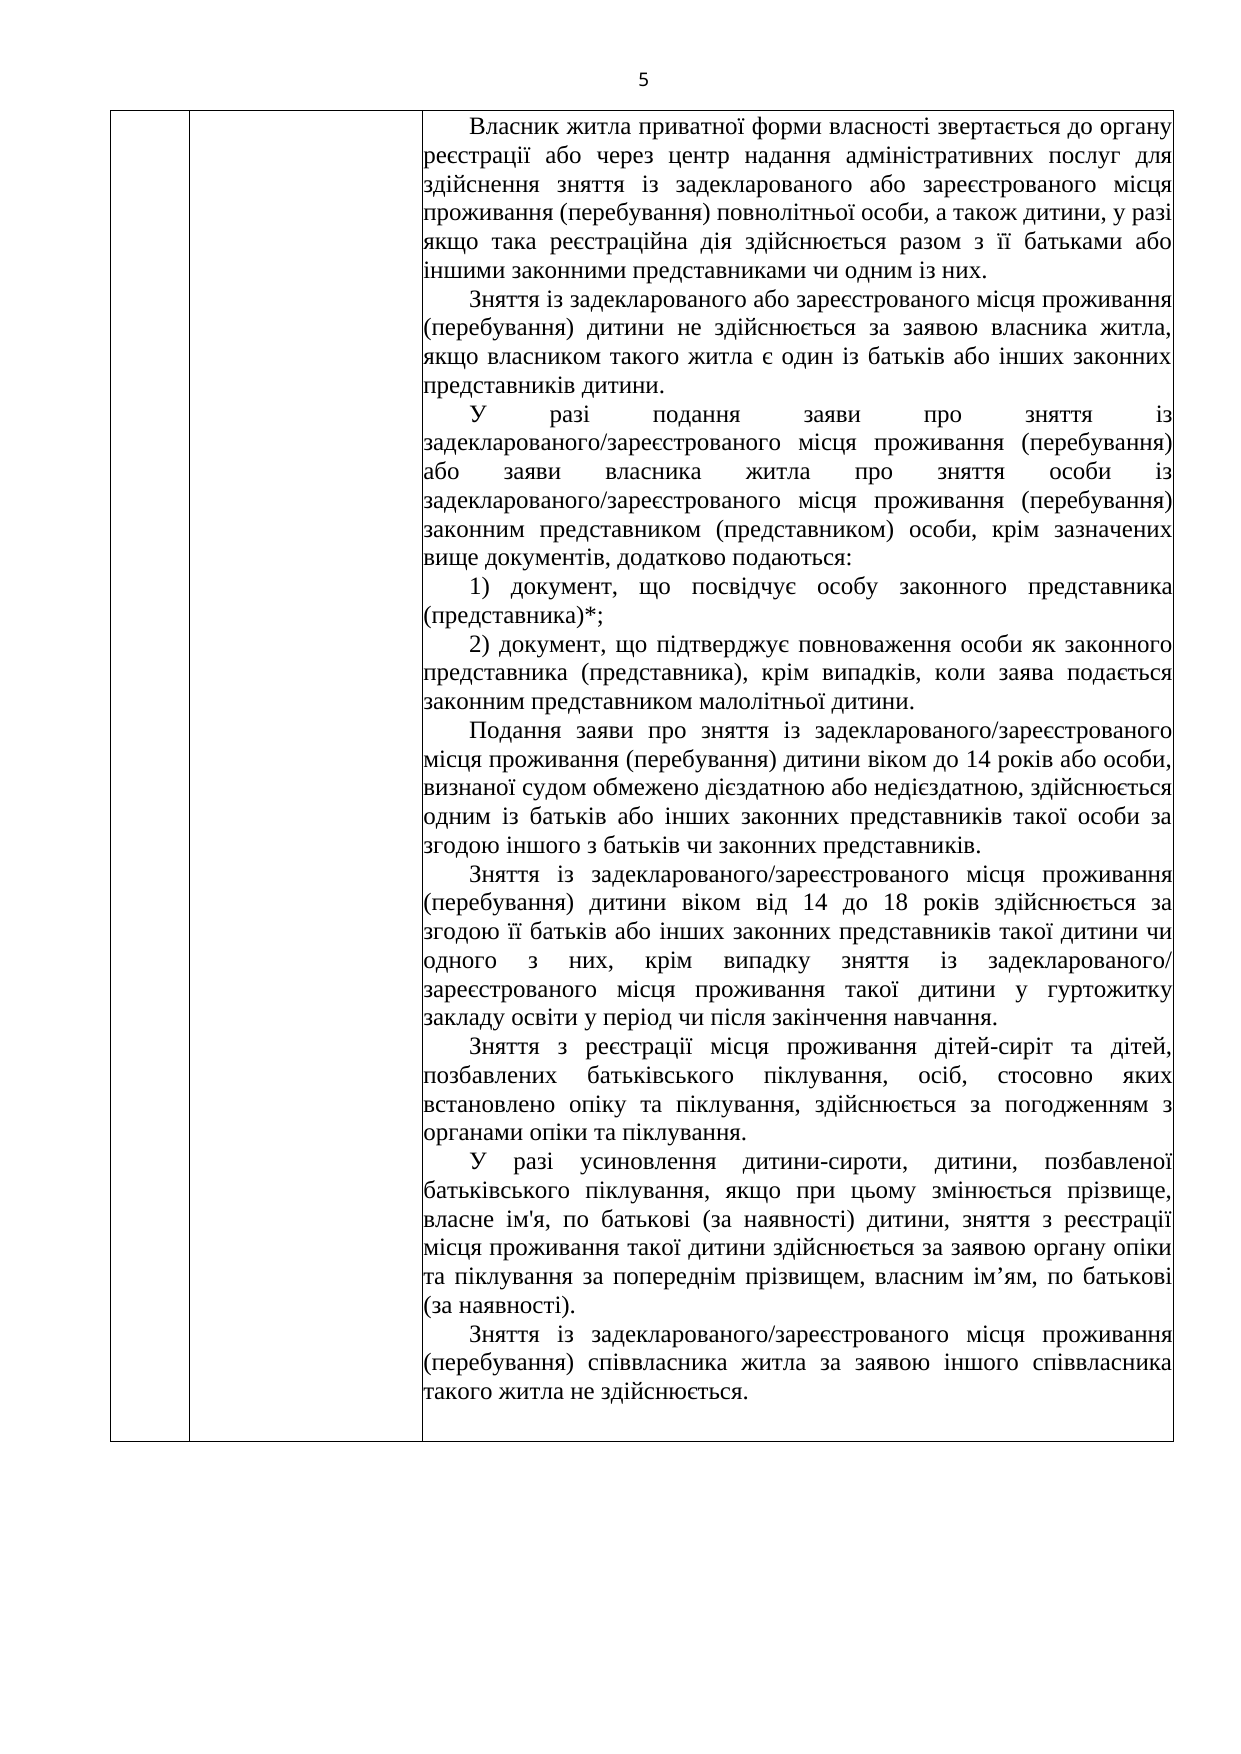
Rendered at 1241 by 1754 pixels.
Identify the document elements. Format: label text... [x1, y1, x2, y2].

table_cell Власник житла приватної форми власності звертається до органу реєстрації або через центр надання адміністративних послуг для здійснення зняття із задекларованого або зареєстрованого місця проживання (перебування) повнолітньої особи, а також дитини, у разі якщо така реєстраційна дія здійснюється разом з її батьками або іншими законними представниками чи одним із них. Зняття із задекларованого або зареєстрованого місця проживання (перебування) дитини не здійснюється за заявою власника житла, якщо власником такого житла є один із батьків або інших законних представників дитини. У разі подання заяви про зняття із задекларованого/зареєстрованого місця проживання (перебування) або заяви власника житла про зняття особи із задекларованого/зареєстрованого місця проживання (перебування) законним представником (представником) особи, крім зазначених вище документів, додатково подаються: 1) документ, що посвідчує особу законного представника (представника)*; 2) документ, що підтверджує повноваження особи як законного представника (представника), крім випадків, коли заява подається законним представником малолітньої дитини. Подання заяви про зняття із задекларованого/зареєстрованого місця проживання (перебування) дитини віком до 14 років або особи, визнаної судом обмежено дієздатною або недієздатною, здійснюється одним із батьків або інших законних представників такої особи за згодою іншого з батьків чи законних представників. Зняття із задекларованого/зареєстрованого місця проживання (перебування) дитини віком від 14 до 18 років здійснюється за згодою її батьків або інших законних представників такої дитини чи одного з них, крім випадку зняття із задекларованого/ зареєстрованого місця проживання такої дитини у гуртожитку закладу освіти у період чи після закінчення навчання. Зняття з реєстрації місця проживання дітей-сиріт та дітей, позбавлених батьківського піклування, осіб, стосовно яких встановлено опіку та піклування, здійснюється за погодженням з органами опіки та піклування. У разі усиновлення дитини-сироти, дитини, позбавленої батьківського піклування, якщо при цьому змінюється прізвище, власне ім'я, по батькові (за наявності) дитини, зняття з реєстрації місця проживання такої дитини здійснюється за заявою органу опіки та піклування за попереднім прізвищем, власним ім’ям, по батькові (за наявності). Зняття із задекларованого/зареєстрованого місця проживання (перебування) співвласника житла за заявою іншого співвласника такого житла не здійснюється. [423, 111, 1173, 1441]
table_cell [111, 111, 189, 1441]
table_cell [190, 111, 422, 1441]
